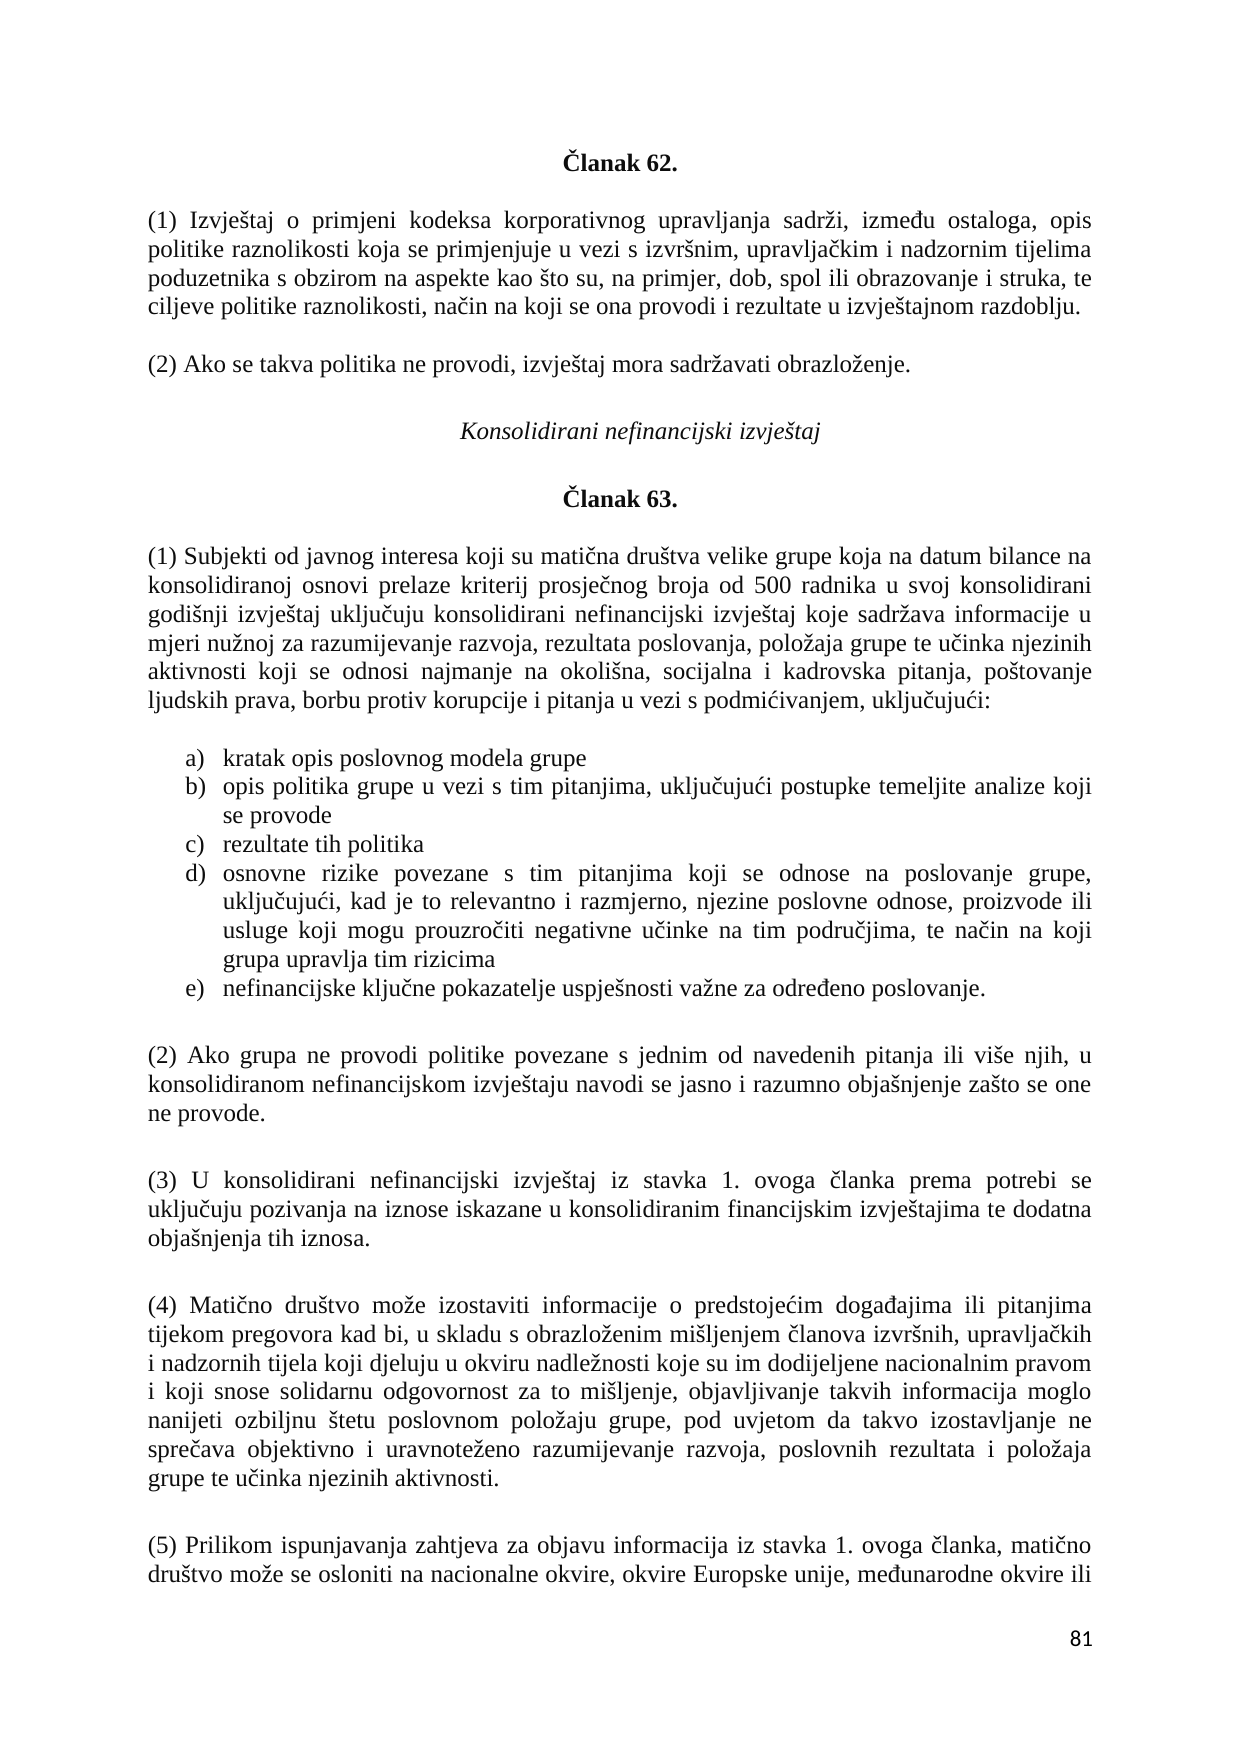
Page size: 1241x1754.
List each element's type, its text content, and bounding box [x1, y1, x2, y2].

text (4) Matično društvo može izostaviti informacije o predstojećim događajima ili pitanjima tijekom pregovora kad bi, u skladu s obrazloženim mišljenjem članova izvršnih, upravljačkih i nadzornih tijela koji djeluju u okviru nadležnosti koje su im dodijeljene nacionalnim pravom i koji snose solidarnu odgovornost za to mišljenje, objavljivanje takvih informacija moglo nanijeti ozbiljnu štetu poslovnom položaju grupe, pod uvjetom da takvo izostavljanje ne sprečava objektivno i uravnoteženo razumijevanje razvoja, poslovnih rezultata i položaja grupe te učinka njezinih aktivnosti. [148, 1290, 1093, 1491]
list kratak opis poslovnog modela grupe [185, 743, 1093, 771]
list nefinancijske ključne pokazatelje uspješnosti važne za određeno poslovanje. [185, 973, 1093, 1001]
text (2) Ako se takva politika ne provodi, izvještaj mora sadržavati obrazloženje. [148, 349, 1093, 378]
list rezultate tih politika [185, 829, 1093, 858]
text Konsolidirani nefinancijski izvještaj [148, 416, 1093, 445]
subtitle Članak 63. [148, 484, 1093, 513]
text (3) U konsolidirani nefinancijski izvještaj iz stavka 1. ovoga članka prema potrebi se uključuju pozivanja na iznose iskazane u konsolidiranim financijskim izvještajima te dodatna objašnjenja tih iznosa. [148, 1165, 1093, 1251]
text (1) Subjekti od javnog interesa koji su matična društva velike grupe koja na datum bilance na konsolidiranoj osnovi prelaze kriterij prosječnog broja od 500 radnika u svoj konsolidirani godišnji izvještaj uključuju konsolidirani nefinancijski izvještaj koje sadržava informacije u mjeri nužnoj za razumijevanje razvoja, rezultata poslovanja, položaja grupe te učinka njezinih aktivnosti koji se odnosi najmanje na okolišna, socijalna i kadrovska pitanja, poštovanje ljudskih prava, borbu protiv korupcije i pitanja u vezi s podmićivanjem, uključujući: [148, 541, 1093, 714]
text (2) Ako grupa ne provodi politike povezane s jednim od navedenih pitanja ili više njih, u konsolidiranom nefinancijskom izvještaju navodi se jasno i razumno objašnjenje zašto se one ne provode. [148, 1040, 1093, 1126]
text (1) Izvještaj o primjeni kodeksa korporativnog upravljanja sadrži, između ostaloga, opis politike raznolikosti koja se primjenjuje u vezi s izvršnim, upravljačkim i nadzornim tijelima poduzetnika s obzirom na aspekte kao što su, na primjer, dob, spol ili obrazovanje i struka, te ciljeve politike raznolikosti, način na koji se ona provodi i rezultate u izvještajnom razdoblju. [148, 205, 1093, 320]
list opis politika grupe u vezi s tim pitanjima, uključujući postupke temeljite analize koji se provode [185, 771, 1093, 829]
list osnovne rizike povezane s tim pitanjima koji se odnose na poslovanje grupe, uključujući, kad je to relevantno i razmjerno, njezine poslovne odnose, proizvode ili usluge koji mogu prouzročiti negativne učinke na tim područjima, te način na koji grupa upravlja tim rizicima [185, 858, 1093, 973]
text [148, 1530, 1093, 1588]
subtitle Članak 62. [148, 148, 1093, 176]
